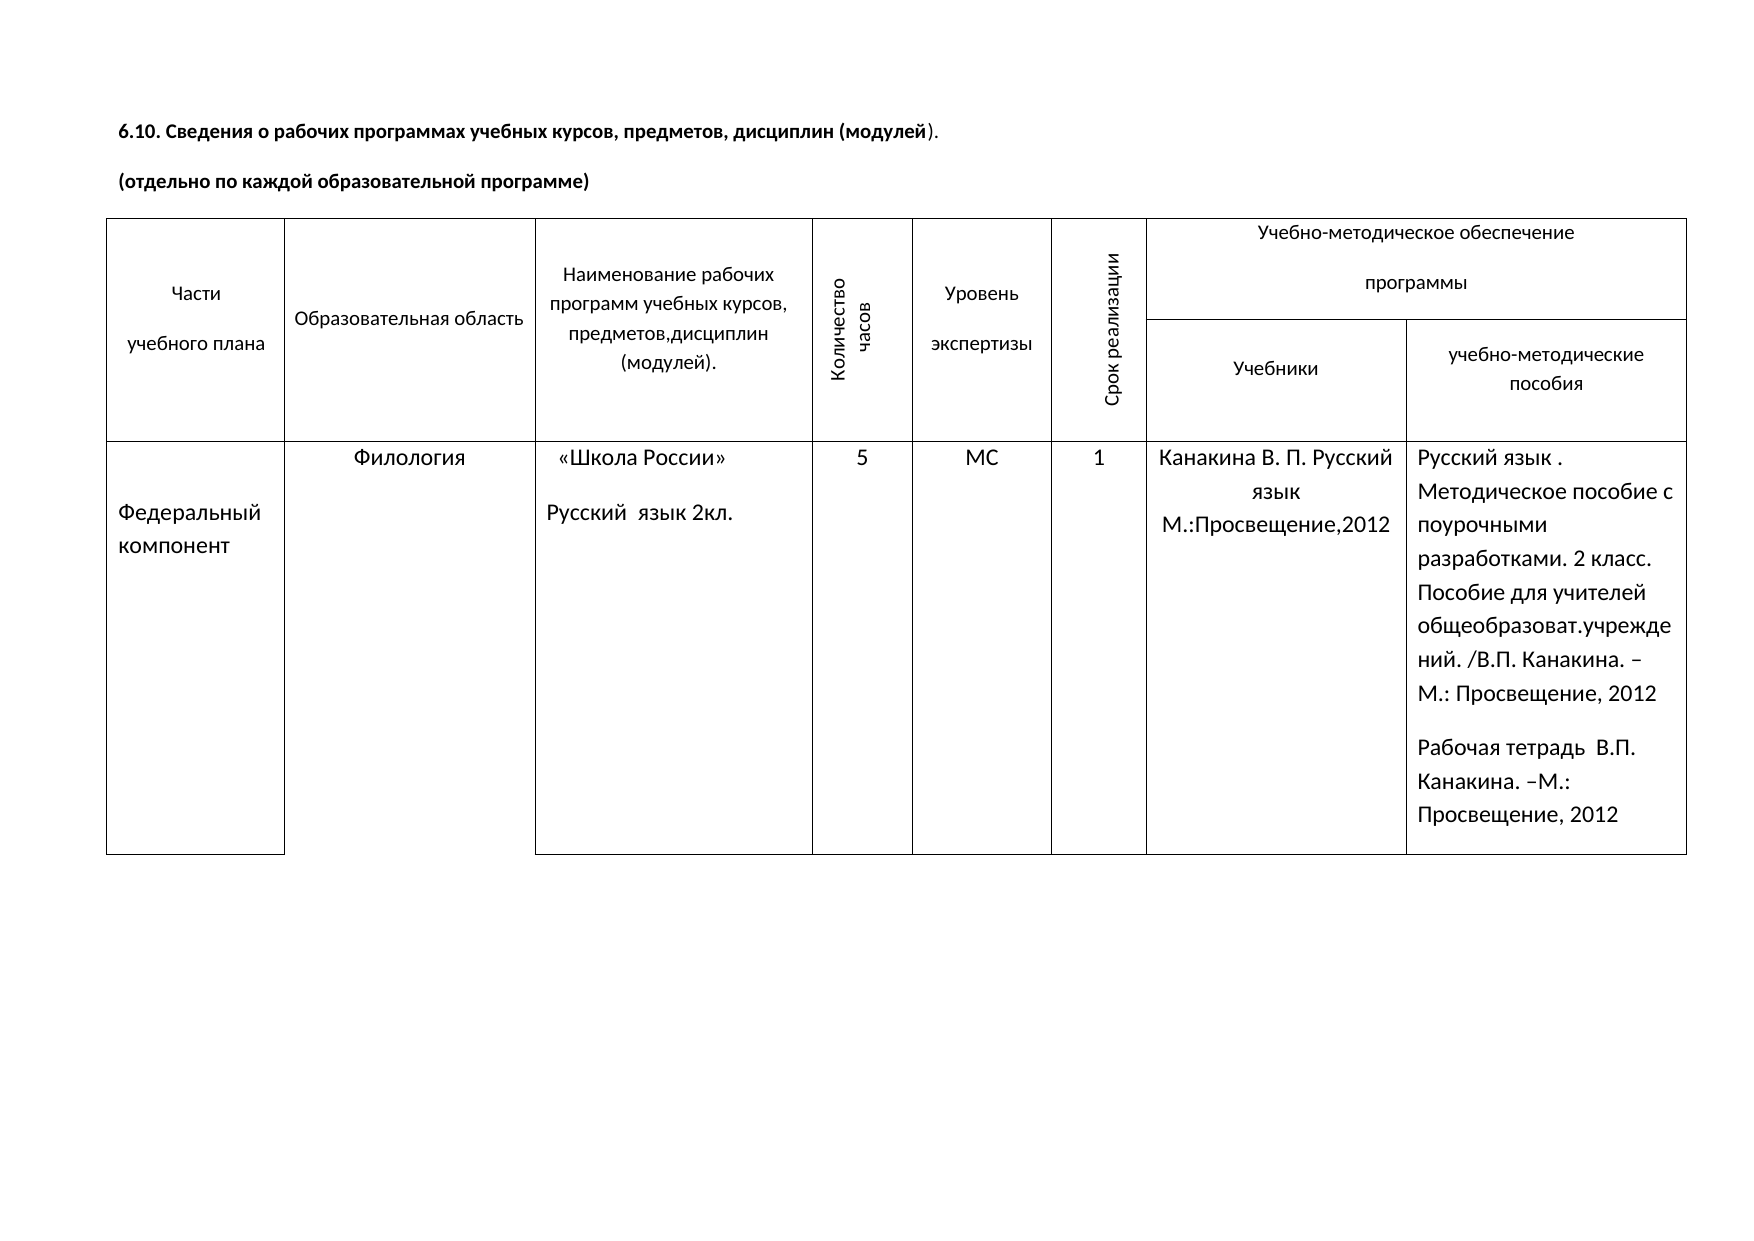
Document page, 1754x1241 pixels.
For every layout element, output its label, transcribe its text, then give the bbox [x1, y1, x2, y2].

table_header Срок реализации [1052, 219, 1146, 441]
table_cell 1 [1052, 442, 1146, 853]
table_cell Русский язык . Методическое пособие с поурочными разработками. 2 класс. Пособие для учителей общеобразоват.учреждений. /В.П. Канакина. –М.: Просвещение, 2012 Рабочая тетрадь В.П. Канакина. –М.: Просвещение, 2012 [1407, 442, 1686, 853]
table_cell 5 [813, 442, 912, 853]
table_header Образовательная область [285, 219, 535, 441]
table_header Количество часов (в неделю) [813, 219, 912, 441]
table_cell Филология Математика Естествознание Искусство Технология Физическая культура [285, 442, 535, 853]
text (отдельно по каждой образовательной программе) [118, 168, 1642, 193]
table_header Уровень экспертизы [913, 219, 1051, 441]
table_header Учебно-методическое обеспечение программы [1147, 219, 1686, 319]
table_cell Канакина В. П. Русский язык М.:Просвещение,2012 [1147, 442, 1406, 853]
table_cell Федеральный компонент Региональный компонент Школьный компонент [107, 442, 284, 853]
table_cell «Школа России» Русский язык 2кл. [536, 442, 812, 853]
table_cell Учебники [1147, 320, 1406, 441]
table_header Наименование рабочих программ учебных курсов, предметов,дисциплин (модулей). [536, 219, 812, 441]
table_header Части учебного плана [107, 219, 284, 441]
text 6.10. Сведения о рабочих программах учебных курсов, предметов, дисциплин (модулей). [118, 118, 1642, 143]
table_cell учебно-методические пособия [1407, 320, 1686, 441]
table_cell МС [913, 442, 1051, 853]
